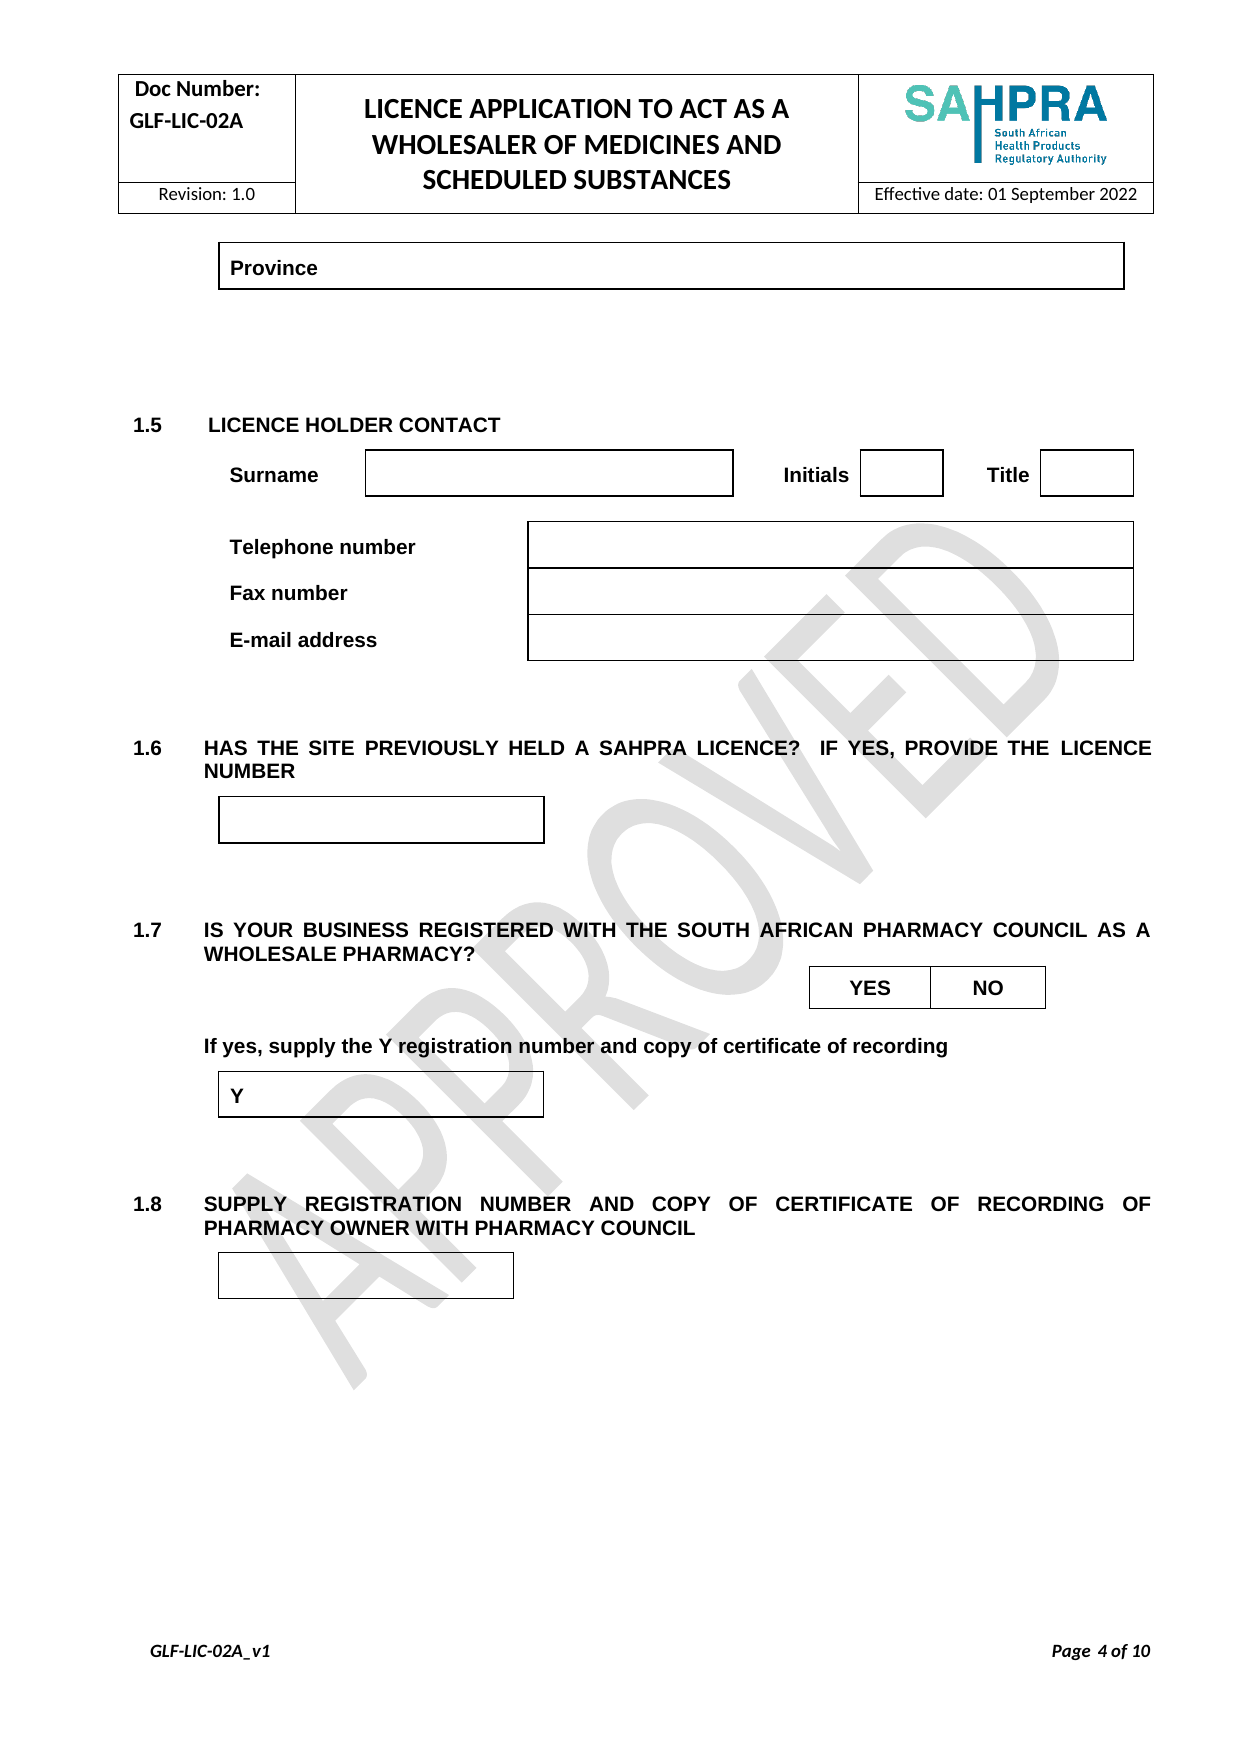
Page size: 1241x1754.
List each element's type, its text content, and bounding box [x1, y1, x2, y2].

table_cell Fax number [218, 567, 527, 613]
table_header [220, 797, 543, 842]
table_header Surname [218, 449, 365, 495]
text 1.5 LICENCE HOLDER CONTACT [133, 412, 1152, 436]
table_cell Province [220, 243, 1123, 288]
table_header Y [219, 1072, 543, 1116]
picture [898, 74, 1114, 175]
table_cell E-mail address [218, 614, 527, 660]
text 1.6 HAS THE SITE previously held A SAHPRA licence? If YES, PROVIDE THE LICENCE NUMBER [133, 735, 1152, 783]
table_cell [529, 615, 1133, 660]
table_header [1041, 451, 1133, 495]
text 1.8 SUPPLY REGISTRATION NUMBER AND COPY OF CERTIFICATE OF RECORDING OF PHARMACY OWNER WITH PHARMACY COUNCIL [133, 1191, 1152, 1239]
table_header Title [944, 449, 1040, 495]
table_header Telephone number [218, 521, 527, 567]
table_header NO [931, 967, 1045, 1008]
text If yes, supply the Y registration number and copy of certificate of recording [204, 1034, 1152, 1058]
table_header [219, 1253, 513, 1298]
table_header Initials [734, 449, 860, 495]
table_header YES [810, 967, 930, 1008]
table_cell [529, 569, 1133, 613]
table_header [861, 451, 942, 495]
table_header [529, 522, 1133, 567]
text 1.7 IS YOUR BUSINESS REGISTERED WITH THE SOUTH AFRICAN PHARMACY COUNCIL AS A WHOLESALE PHARMACY? [133, 918, 1152, 966]
table_header [366, 451, 732, 495]
